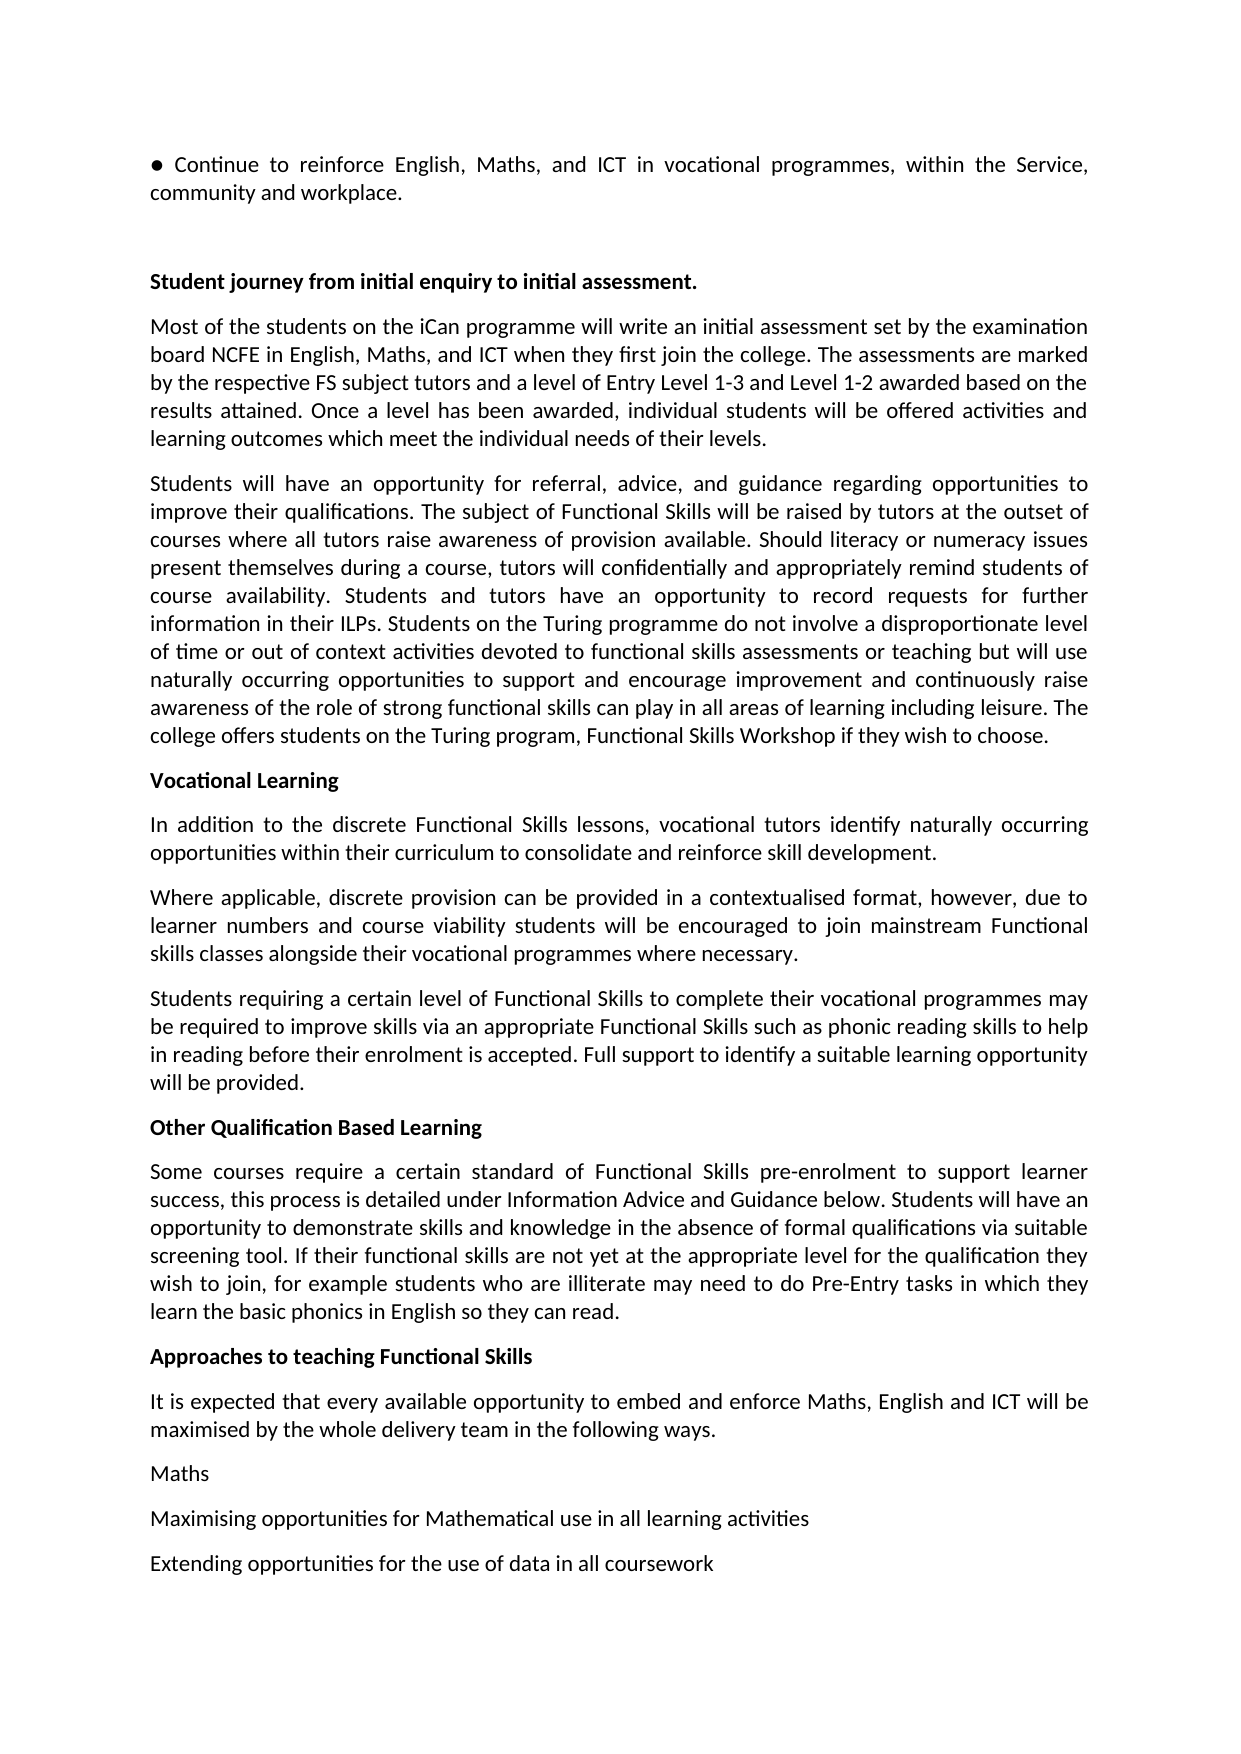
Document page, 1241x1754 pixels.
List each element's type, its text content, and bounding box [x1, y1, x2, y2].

text Where applicable, discrete provision can be provided in a contextualised format, however, due to learner numbers and course viability students will be encouraged to join mainstream Functional skills classes alongside their vocational programmes where necessary. [150, 883, 1090, 967]
text Most of the students on the iCan programme will write an initial assessment set by the examination board NCFE in English, Maths, and ICT when they first join the college. The assessments are marked by the respective FS subject tutors and a level of Entry Level 1-3 and Level 1-2 awarded based on the results attained. Once a level has been awarded, individual students will be offered activities and learning outcomes which meet the individual needs of their levels. [150, 312, 1090, 452]
text It is expected that every available opportunity to embed and enforce Maths, English and ICT will be maximised by the whole delivery team in the following ways. [150, 1387, 1090, 1443]
text Vocational Learning [150, 766, 1090, 794]
text Student journey from initial enquiry to initial assessment. [150, 267, 1090, 295]
text Extending opportunities for the use of data in all coursework [150, 1549, 1090, 1577]
text ● Continue to reinforce English, Maths, and ICT in vocational programmes, within the Service, community and workplace. [150, 150, 1090, 206]
text Some courses require a certain standard of Functional Skills pre-enrolment to support learner success, this process is detailed under Information Advice and Guidance below. Students will have an opportunity to demonstrate skills and knowledge in the absence of formal qualifications via suitable screening tool. If their functional skills are not yet at the appropriate level for the qualification they wish to join, for example students who are illiterate may need to do Pre-Entry tasks in which they learn the basic phonics in English so they can read. [150, 1157, 1090, 1325]
text Maths [150, 1459, 1090, 1487]
text Students will have an opportunity for referral, advice, and guidance regarding opportunities to improve their qualifications. The subject of Functional Skills will be raised by tutors at the outset of courses where all tutors raise awareness of provision available. Should literacy or numeracy issues present themselves during a course, tutors will confidentially and appropriately remind students of course availability. Students and tutors have an opportunity to record requests for further information in their ILPs. Students on the Turing programme do not involve a disproportionate level of time or out of context activities devoted to functional skills assessments or teaching but will use naturally occurring opportunities to support and encourage improvement and continuously raise awareness of the role of strong functional skills can play in all areas of learning including leisure. The college offers students on the Turing program, Functional Skills Workshop if they wish to choose. [150, 469, 1090, 749]
text In addition to the discrete Functional Skills lessons, vocational tutors identify naturally occurring opportunities within their curriculum to consolidate and reinforce skill development. [150, 810, 1090, 866]
text Other Qualification Based Learning [150, 1113, 1090, 1141]
text Approaches to teaching Functional Skills [150, 1342, 1090, 1370]
text Maximising opportunities for Mathematical use in all learning activities [150, 1504, 1090, 1532]
text Students requiring a certain level of Functional Skills to complete their vocational programmes may be required to improve skills via an appropriate Functional Skills such as phonic reading skills to help in reading before their enrolment is accepted. Full support to identify a suitable learning opportunity will be provided. [150, 984, 1090, 1096]
